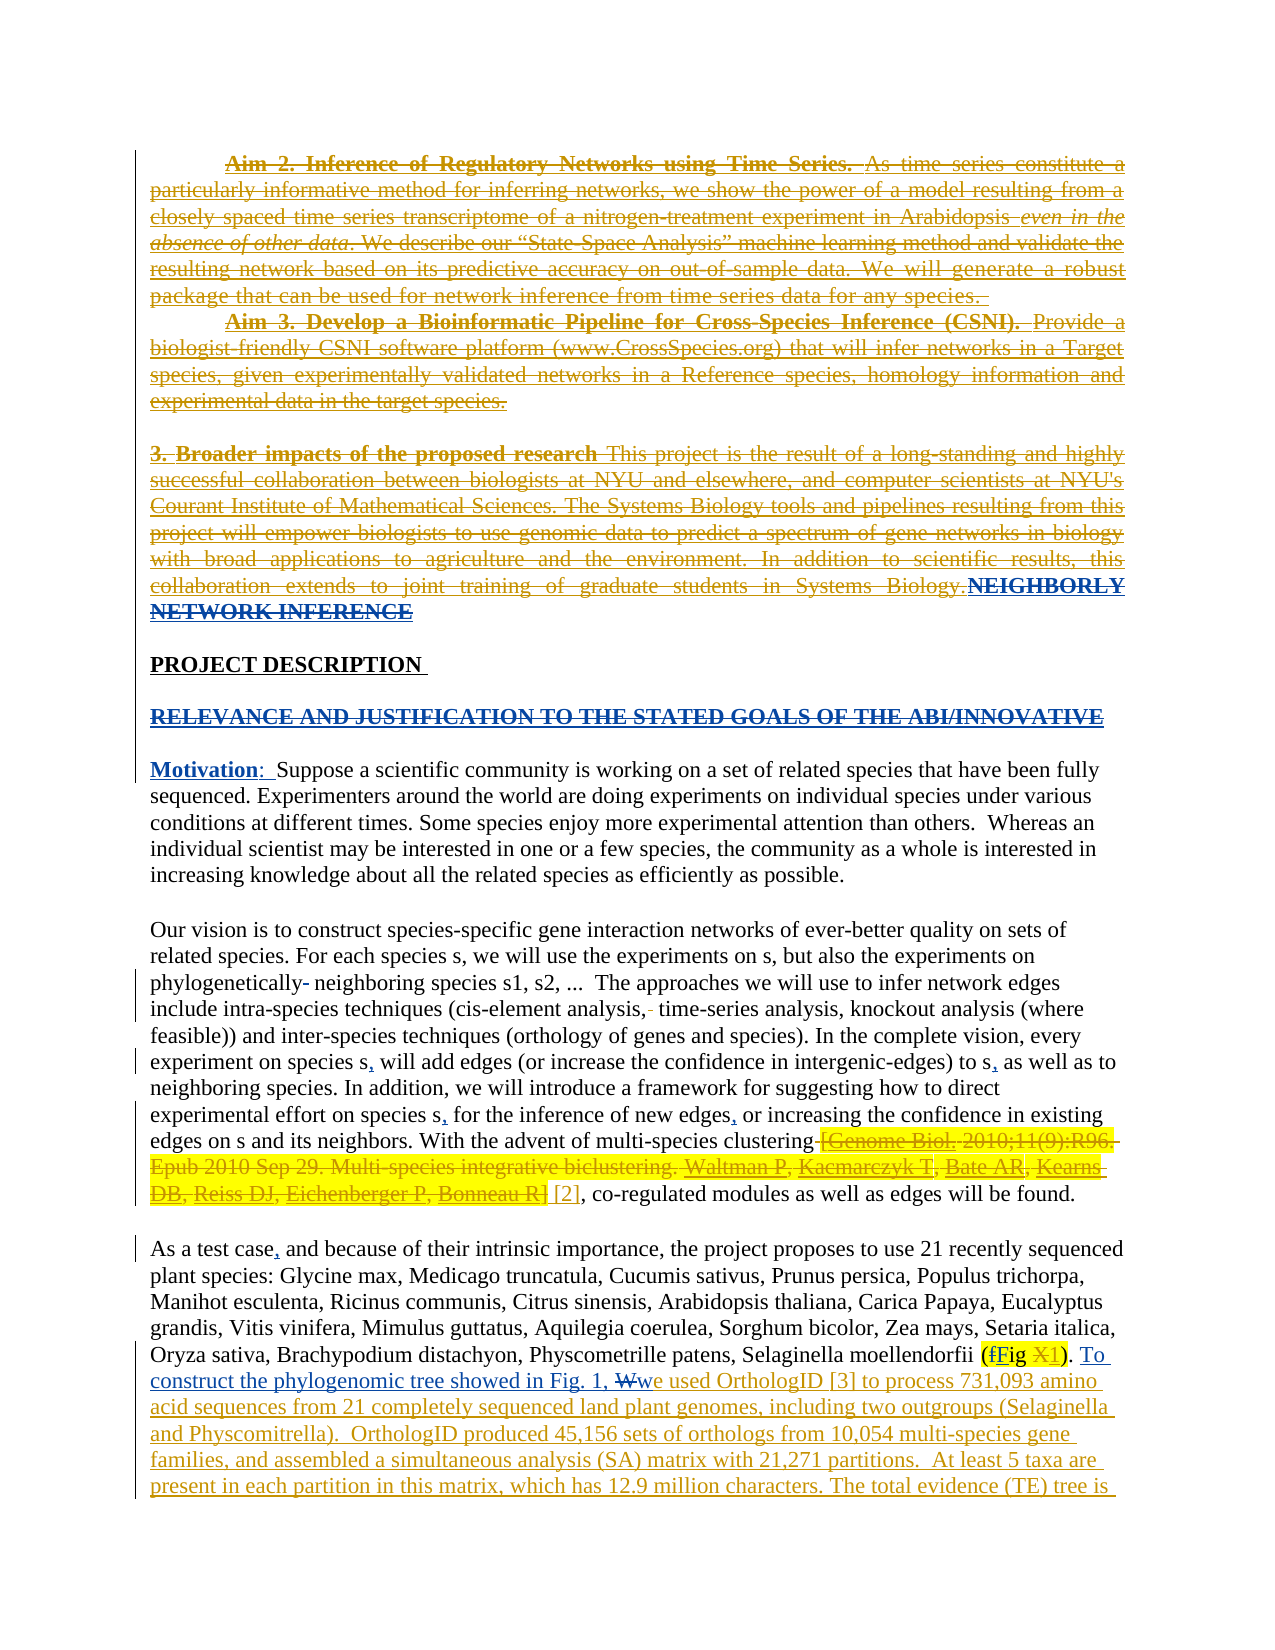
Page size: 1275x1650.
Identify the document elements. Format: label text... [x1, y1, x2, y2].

text Suppose a scientific community is working on a set of related species that have been fully sequenced. Experimenters around the world are doing experiments on individual species under various conditions at different times. Some species enjoy more experimental attention than others. Whereas an individual scientist may be interested in one or a few species, the community as a whole is interested in increasing knowledge about all the related species as efficiently as possible. [150, 756, 1125, 888]
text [150, 1235, 1125, 1499]
text PROJECT DESCRIPTION [150, 651, 1125, 677]
text Our vision is to construct species-specific gene interaction networks of ever-better quality on sets of related species. For each species s, we will use the experiments on s, but also the experiments on phylogenetically neighboring species s1, s2, ... The approaches we will use to infer network edges include intra-species techniques (cis-element analysis, time-series analysis, knockout analysis (where feasible)) and inter-species techniques (orthology of genes and species). In the complete vision, every experiment on species s will add edges (or increase the confidence in intergenic-edges) to s as well as to neighboring species. In addition, we will introduce a framework for suggesting how to direct experimental effort on species s for the inference of new edges or increasing the confidence in existing edges on s and its neighbors. With the advent of multi-species clustering, co-regulated modules as well as edges will be found. [150, 916, 1125, 1206]
